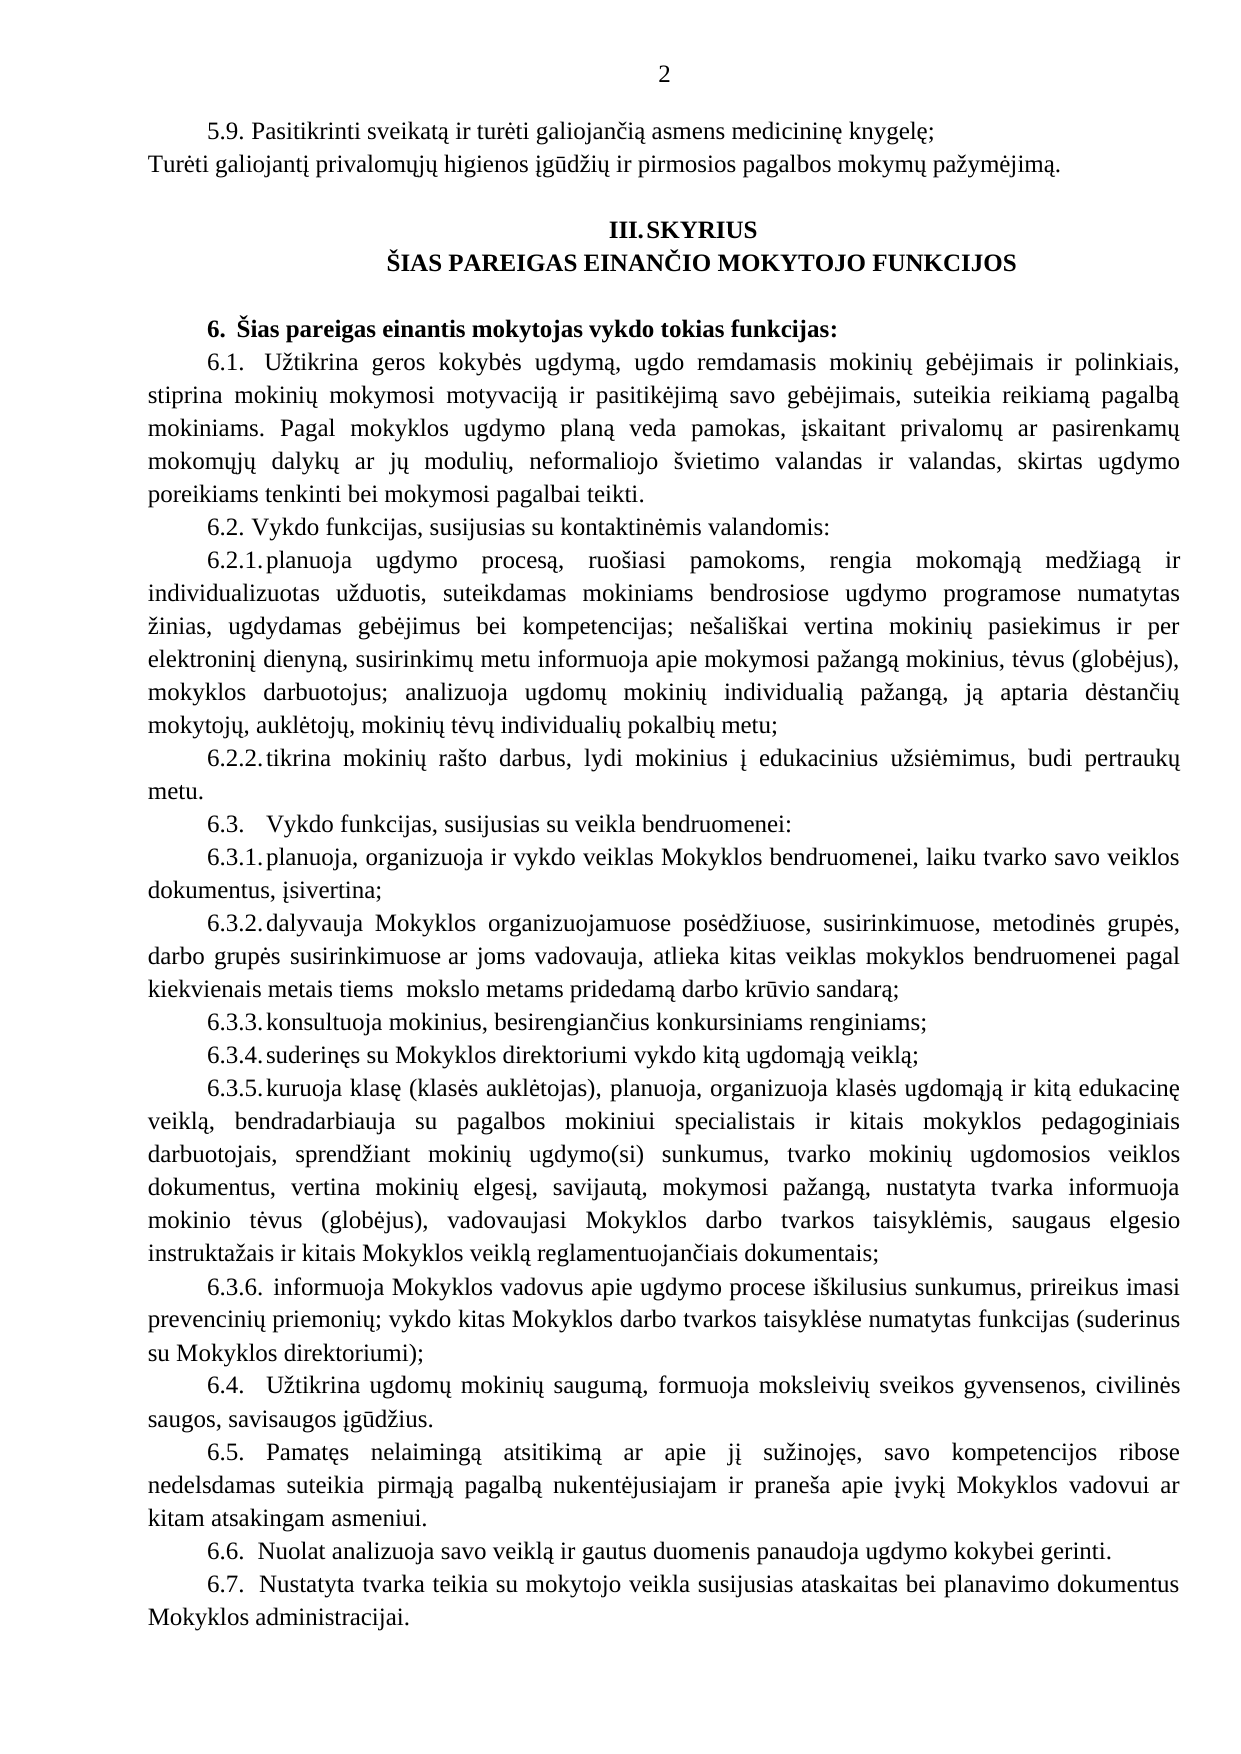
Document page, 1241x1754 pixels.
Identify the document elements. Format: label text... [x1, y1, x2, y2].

list Pamatęs nelaimingą atsitikimą ar apie jį sužinojęs, savo kompetencijos ribose nedelsdamas suteikia pirmąją pagalbą nukentėjusiajam ir praneša apie įvykį Mokyklos vadovui ar kitam atsakingam asmeniui. [148, 1437, 1181, 1531]
list kuruoja klasę (klasės auklėtojas), planuoja, organizuoja klasės ugdomąją ir kitą edukacinę veiklą, bendradarbiauja su pagalbos mokiniui specialistais ir kitais mokyklos pedagoginiais darbuotojais, sprendžiant mokinių ugdymo(si) sunkumus, tvarko mokinių ugdomosios veiklos dokumentus, vertina mokinių elgesį, savijautą, mokymosi pažangą, nustatyta tvarka informuoja mokinio tėvus (globėjus), vadovaujasi Mokyklos darbo tvarkos taisyklėmis, saugaus elgesio instruktažais ir kitais Mokyklos veiklą reglamentuojančiais dokumentais; [148, 1073, 1181, 1267]
list tikrina mokinių rašto darbus, lydi mokinius į edukacinius užsiėmimus, budi pertraukų metu. [148, 743, 1181, 805]
list Pasitikrinti sveikatą ir turėti galiojančią asmens medicininę knygelę; [148, 116, 1181, 144]
text Turėti galiojantį privalomųjų higienos įgūdžių ir pirmosios pagalbos mokymų pažymėjimą. [148, 149, 1181, 178]
list konsultuoja mokinius, besirengiančius konkursiniams renginiams; [148, 1007, 1181, 1036]
list dalyvauja Mokyklos organizuojamuose posėdžiuose, susirinkimuose, metodinės grupės, darbo grupės susirinkimuose ar joms vadovauja, atlieka kitas veiklas mokyklos bendruomenei pagal kiekvienais metais tiems mokslo metams pridedamą darbo krūvio sandarą; [148, 908, 1181, 1003]
list SKYRIUS [185, 215, 1181, 244]
list planuoja ugdymo procesą, ruošiasi pamokoms, rengia mokomąją medžiagą ir individualizuotas užduotis, suteikdamas mokiniams bendrosiose ugdymo programose numatytas žinias, ugdydamas gebėjimus bei kompetencijas; nešališkai vertina mokinių pasiekimus ir per elektroninį dienyną, susirinkimų metu informuoja apie mokymosi pažangą mokinius, tėvus (globėjus), mokyklos darbuotojus; analizuoja ugdomų mokinių individualią pažangą, ją aptaria dėstančių mokytojų, auklėtojų, mokinių tėvų individualių pokalbių metu; [148, 545, 1181, 739]
list Vykdo funkcijas, susijusias su veikla bendruomenei: [148, 809, 1181, 838]
list Nustatyta tvarka teikia su mokytojo veikla susijusias ataskaitas bei planavimo dokumentus Mokyklos administracijai. [148, 1569, 1181, 1631]
list planuoja, organizuoja ir vykdo veiklas Mokyklos bendruomenei, laiku tvarko savo veiklos dokumentus, įsivertina; [148, 842, 1181, 904]
list informuoja Mokyklos vadovus apie ugdymo procese iškilusius sunkumus, prireikus imasi prevencinių priemonių; vykdo kitas Mokyklos darbo tvarkos taisyklėse numatytas funkcijas (suderinus su Mokyklos direktoriumi); [148, 1272, 1181, 1366]
list suderinęs su Mokyklos direktoriumi vykdo kitą ugdomąją veiklą; [148, 1040, 1181, 1069]
list Užtikrina ugdomų mokinių saugumą, formuoja moksleivių sveikos gyvensenos, civilinės saugos, savisaugos įgūdžius. [148, 1371, 1181, 1432]
list Nuolat analizuoja savo veiklą ir gautus duomenis panaudoja ugdymo kokybei gerinti. [148, 1536, 1181, 1564]
list Vykdo funkcijas, susijusias su kontaktinėmis valandomis: [148, 512, 1181, 541]
list ŠIAS PAREIGAS EINANČIO MOKYTOJO FUNKCIJOS [223, 248, 1181, 277]
list Šias pareigas einantis mokytojas vykdo tokias funkcijas: [148, 314, 1181, 343]
list Užtikrina geros kokybės ugdymą, ugdo remdamasis mokinių gebėjimais ir polinkiais, stiprina mokinių mokymosi motyvaciją ir pasitikėjimą savo gebėjimais, suteikia reikiamą pagalbą mokiniams. Pagal mokyklos ugdymo planą veda pamokas, įskaitant privalomų ar pasirenkamų mokomųjų dalykų ar jų modulių, neformaliojo švietimo valandas ir valandas, skirtas ugdymo poreikiams tenkinti bei mokymosi pagalbai teikti. [148, 347, 1181, 508]
